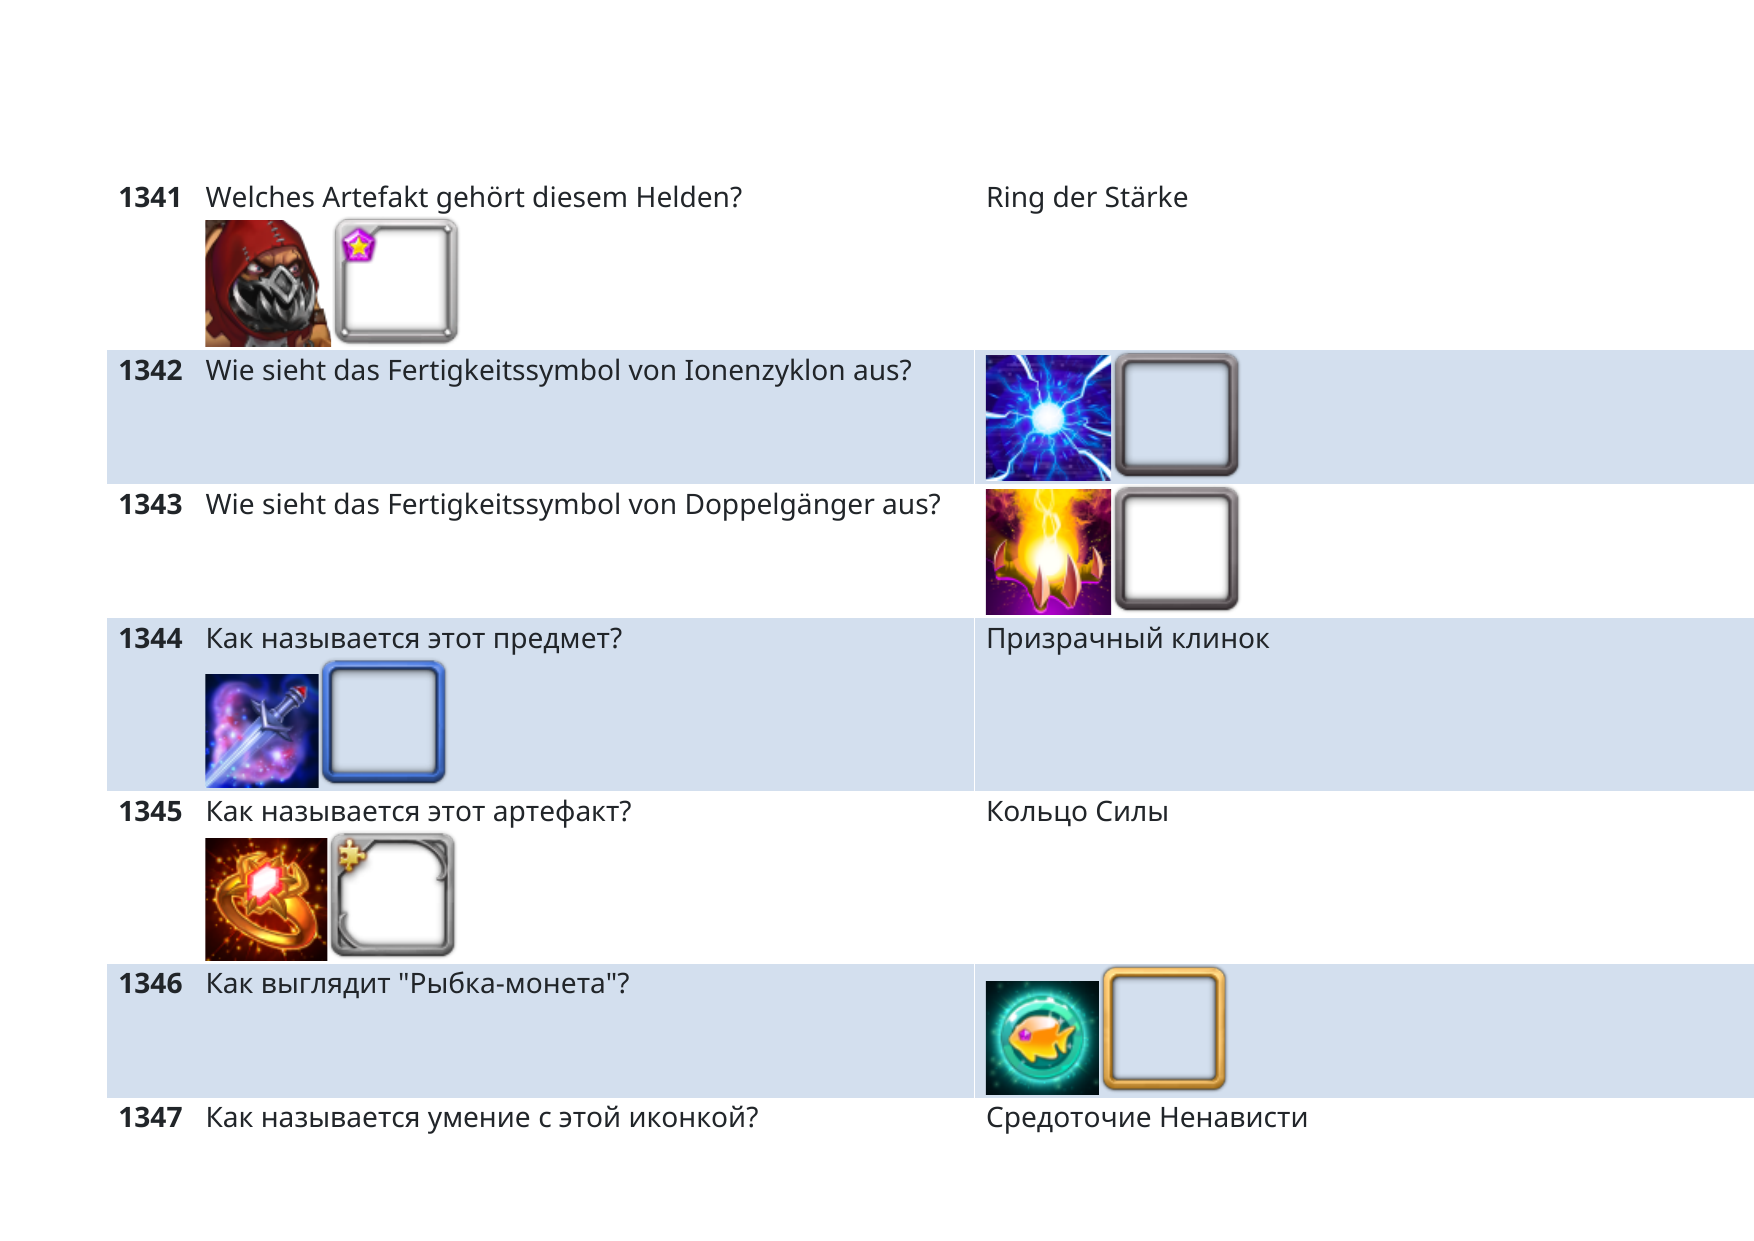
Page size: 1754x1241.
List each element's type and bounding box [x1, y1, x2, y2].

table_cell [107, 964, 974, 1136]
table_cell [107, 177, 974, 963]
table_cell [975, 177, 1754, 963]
picture [985, 484, 1243, 615]
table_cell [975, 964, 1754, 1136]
picture [985, 349, 1243, 481]
picture [205, 215, 462, 347]
picture [205, 656, 450, 788]
picture [985, 963, 1230, 1095]
picture [205, 829, 459, 961]
